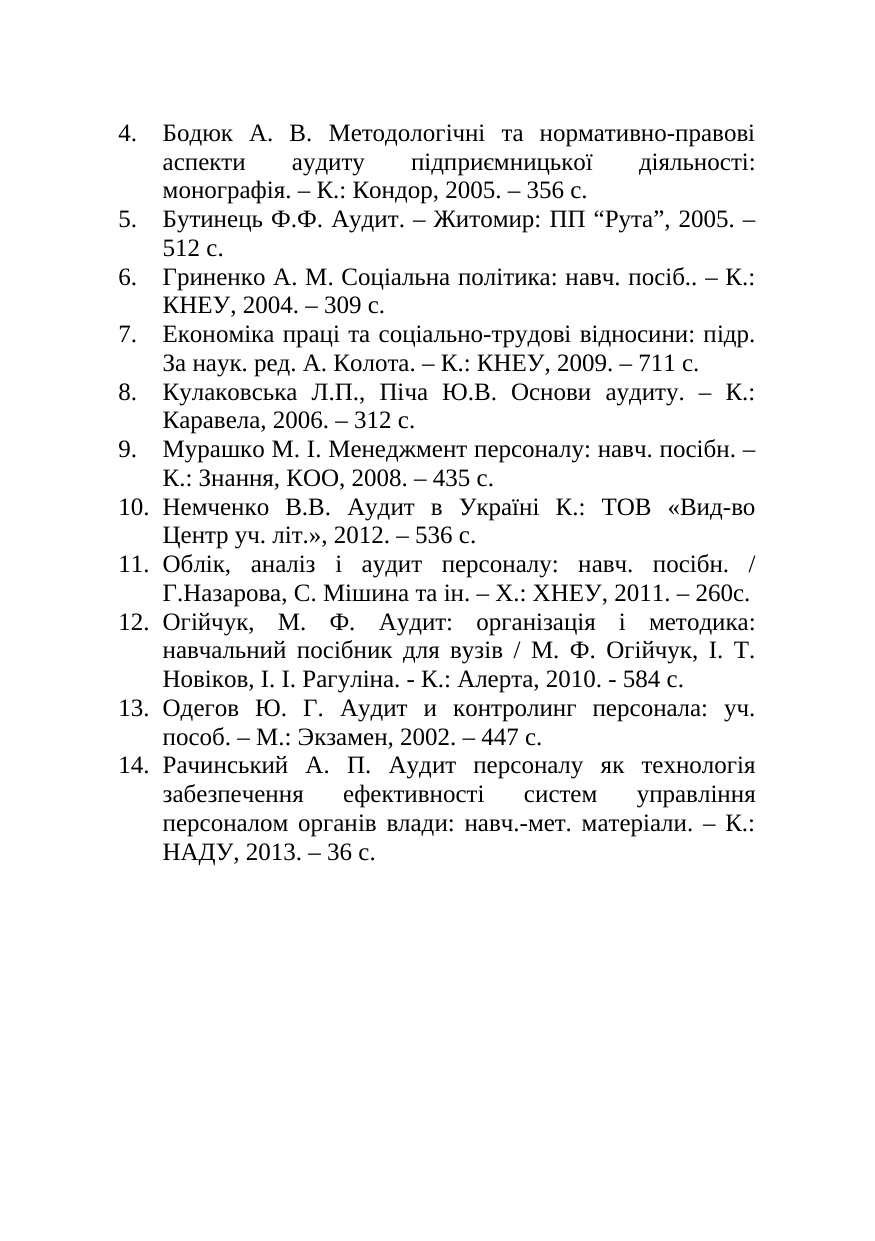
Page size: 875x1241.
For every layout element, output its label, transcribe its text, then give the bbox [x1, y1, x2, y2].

list Мурашко М. І. Менеджмент персоналу: навч. посібн. – К.: Знання, КОО, 2008. – 435 с. [118, 434, 756, 492]
list Одегов Ю. Г. Аудит и контролинг персонала: уч. пособ. – М.: Экзамен, 2002. – 447 с. [118, 693, 756, 751]
list Огійчук, М. Ф. Аудит: організація і методика: навчальний посібник для вузів / М. Ф. Огійчук, І. Т. Новіков, І. І. Рагуліна. - К.: Алерта, 2010. - 584 с. [118, 607, 756, 693]
list Гриненко А. М. Соціальна політика: навч. посіб.. – К.: КНЕУ, 2004. – 309 с. [118, 262, 756, 319]
list Облік, аналіз і аудит персоналу: навч. посібн. / Г.Назарова, С. Мішина та ін. – Х.: ХНЕУ, 2011. – 260с. [118, 549, 756, 607]
list Рачинський А. П. Аудит персоналу як технологія забезпечення ефективності систем управління персоналом органів влади: навч.-мет. матеріали. – К.: НАДУ, 2013. – 36 с. [118, 751, 756, 866]
list Бодюк А. В. Методологічні та нормативно-правові аспекти аудиту підприємницької діяльності: монографія. – К.: Кондор, 2005. – 356 с. [118, 118, 756, 204]
list Немченко В.В. Аудит в Україні К.: ТОВ «Вид-во Центр уч. літ.», 2012. – 536 с. [118, 492, 756, 549]
list Кулаковська Л.П., Піча Ю.В. Основи аудиту. – К.: Каравела, 2006. – 312 с. [118, 377, 756, 434]
list Бутинець Ф.Ф. Аудит. – Житомир: ПП “Рута”, 2005. – 512 с. [118, 204, 756, 262]
list Економіка праці та соціально-трудові відносини: підр. За наук. ред. А. Колота. – К.: КНЕУ, 2009. – 711 с. [118, 319, 756, 377]
